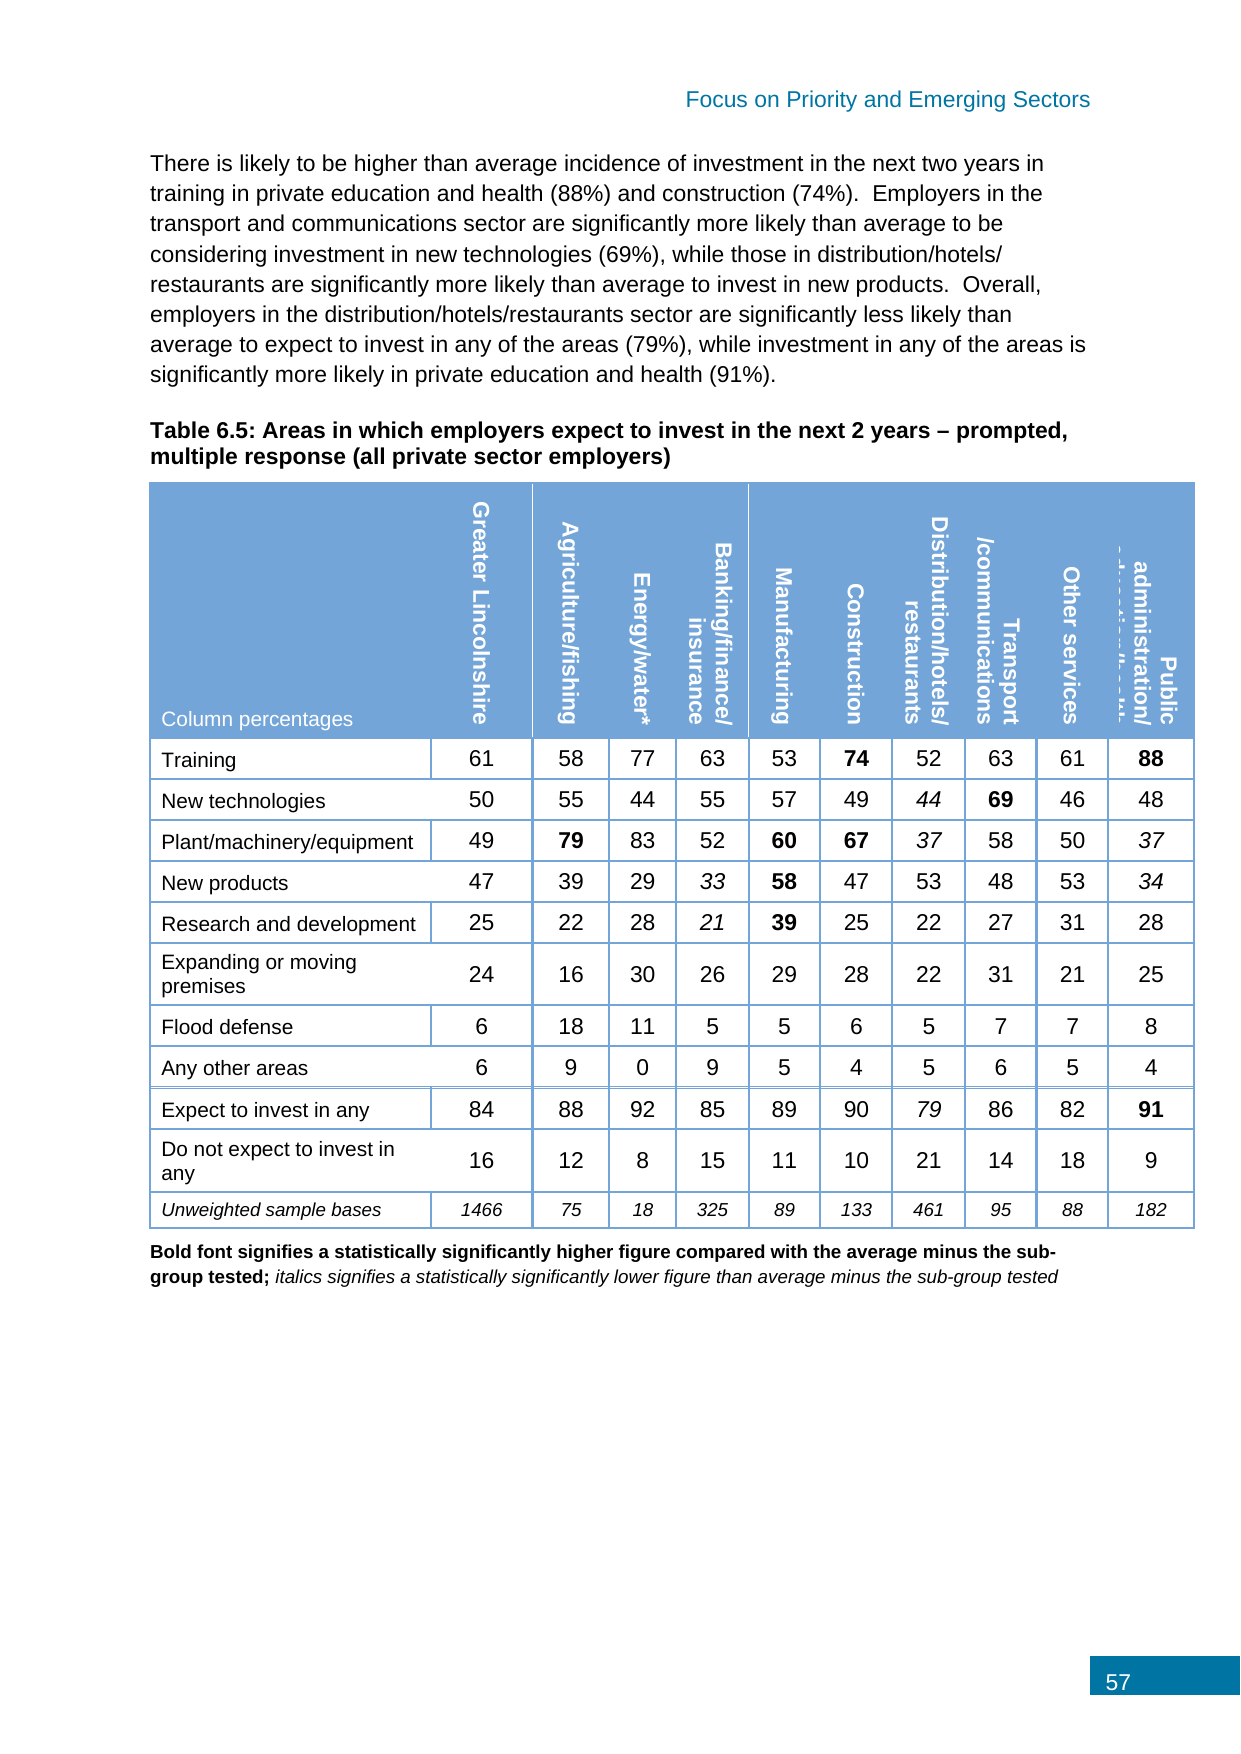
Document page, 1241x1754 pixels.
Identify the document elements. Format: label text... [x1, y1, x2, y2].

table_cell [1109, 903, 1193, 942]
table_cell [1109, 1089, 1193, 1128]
table_header Distribution/hotels/ restaurants [892, 484, 965, 737]
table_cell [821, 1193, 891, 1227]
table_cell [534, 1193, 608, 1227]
table_header Transport /communications [965, 484, 1036, 737]
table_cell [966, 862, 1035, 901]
table_cell 52 [677, 821, 748, 860]
table_cell Plant/machinery/equipment [151, 821, 430, 860]
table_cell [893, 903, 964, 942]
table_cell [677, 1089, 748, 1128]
table_cell 55 [677, 780, 748, 819]
text Table 6.5: Areas in which employers expect to invest in the next 2 years – prompted, multiple response (all private sector employers) [150, 417, 1090, 469]
table_cell 53 [750, 739, 819, 778]
table_cell 61 [432, 739, 531, 778]
table_cell 52 [893, 739, 964, 778]
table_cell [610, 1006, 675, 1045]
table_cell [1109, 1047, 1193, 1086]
table_cell 46 [1038, 780, 1107, 819]
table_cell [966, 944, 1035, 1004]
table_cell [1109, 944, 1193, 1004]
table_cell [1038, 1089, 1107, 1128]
table_header Banking/finance/ insurance [676, 484, 748, 737]
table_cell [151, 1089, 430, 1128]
table_header Public administration/ education/health [1108, 484, 1193, 737]
table_header Greater Lincolnshire [431, 484, 532, 737]
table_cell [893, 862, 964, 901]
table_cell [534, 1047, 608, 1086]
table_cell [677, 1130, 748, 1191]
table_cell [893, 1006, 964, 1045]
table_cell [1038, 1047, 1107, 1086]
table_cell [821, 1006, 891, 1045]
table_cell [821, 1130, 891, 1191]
table_cell 37 [893, 821, 964, 860]
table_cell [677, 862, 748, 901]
table_cell 83 [610, 821, 675, 860]
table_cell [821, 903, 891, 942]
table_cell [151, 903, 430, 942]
text There is likely to be higher than average incidence of investment in the next two years in training in private education and health (88%) and construction (74%). Employers in the transport and communications sector are significantly more likely than average to be considering investment in new technologies (69%), while those in distribution/hotels/ restaurants are significantly more likely than average to invest in new products. Overall, employers in the distribution/hotels/restaurants sector are significantly less likely than average to expect to invest in any of the areas (79%), while investment in any of the areas is significantly more likely in private education and health (91%). [150, 150, 1090, 388]
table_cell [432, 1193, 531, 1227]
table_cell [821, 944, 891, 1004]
table_header Agriculture/fishing [533, 484, 609, 737]
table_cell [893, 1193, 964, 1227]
table_cell 60 [750, 821, 819, 860]
table_cell 57 [750, 780, 819, 819]
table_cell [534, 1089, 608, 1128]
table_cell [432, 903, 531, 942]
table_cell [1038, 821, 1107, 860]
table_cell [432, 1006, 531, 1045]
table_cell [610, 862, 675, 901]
table_header Energy/water* [609, 484, 676, 737]
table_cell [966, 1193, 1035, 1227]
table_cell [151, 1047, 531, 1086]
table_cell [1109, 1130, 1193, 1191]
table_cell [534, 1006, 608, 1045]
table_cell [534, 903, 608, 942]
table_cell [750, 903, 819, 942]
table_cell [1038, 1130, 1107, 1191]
table_header Manufacturing [749, 484, 820, 737]
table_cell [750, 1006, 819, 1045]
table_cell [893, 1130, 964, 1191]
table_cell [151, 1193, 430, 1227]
table_cell 63 [966, 739, 1035, 778]
table_cell New technologies [151, 780, 431, 819]
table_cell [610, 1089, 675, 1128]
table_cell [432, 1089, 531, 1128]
table_cell 58 [534, 739, 608, 778]
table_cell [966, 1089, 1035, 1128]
table_cell 49 [432, 821, 531, 860]
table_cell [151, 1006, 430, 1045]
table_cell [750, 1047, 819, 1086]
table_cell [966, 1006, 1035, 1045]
table_cell 63 [677, 739, 748, 778]
table_cell 50 [431, 780, 531, 819]
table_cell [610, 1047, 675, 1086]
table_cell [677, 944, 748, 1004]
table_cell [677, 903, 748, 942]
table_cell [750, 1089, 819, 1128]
table_cell 79 [534, 821, 608, 860]
table_cell 44 [893, 780, 964, 819]
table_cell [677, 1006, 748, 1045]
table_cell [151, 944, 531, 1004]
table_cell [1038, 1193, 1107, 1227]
table_header Other services [1036, 484, 1108, 737]
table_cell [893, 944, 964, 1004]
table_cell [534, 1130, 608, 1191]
table_cell Training [151, 739, 430, 778]
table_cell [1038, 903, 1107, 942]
text Bold font signifies a statistically significantly higher figure compared with the average minus the sub-group tested; italics signifies a statistically significantly lower figure than average minus the sub-group tested [150, 1241, 1090, 1288]
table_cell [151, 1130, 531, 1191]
table_header Construction [820, 484, 892, 737]
table_cell 69 [966, 780, 1035, 819]
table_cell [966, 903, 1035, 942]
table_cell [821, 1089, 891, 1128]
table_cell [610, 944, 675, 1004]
table_cell 58 [966, 821, 1035, 860]
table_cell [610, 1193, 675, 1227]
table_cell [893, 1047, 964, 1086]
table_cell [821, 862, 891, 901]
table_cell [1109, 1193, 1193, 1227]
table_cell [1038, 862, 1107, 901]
table_cell 49 [821, 780, 891, 819]
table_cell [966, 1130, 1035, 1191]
table_cell 55 [534, 780, 608, 819]
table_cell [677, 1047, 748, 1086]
table_cell 74 [821, 739, 891, 778]
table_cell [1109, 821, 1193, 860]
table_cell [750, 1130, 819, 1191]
table_cell 61 [1038, 739, 1107, 778]
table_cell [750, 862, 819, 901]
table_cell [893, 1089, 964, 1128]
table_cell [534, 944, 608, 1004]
table_cell 77 [610, 739, 675, 778]
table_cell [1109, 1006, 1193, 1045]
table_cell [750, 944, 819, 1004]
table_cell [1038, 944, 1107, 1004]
table_cell 67 [821, 821, 891, 860]
table_cell 48 [1109, 780, 1193, 819]
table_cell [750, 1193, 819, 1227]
table_cell 88 [1109, 739, 1193, 778]
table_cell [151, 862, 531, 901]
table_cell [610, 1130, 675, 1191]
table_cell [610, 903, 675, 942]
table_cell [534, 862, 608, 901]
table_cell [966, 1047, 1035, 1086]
table_cell 44 [610, 780, 675, 819]
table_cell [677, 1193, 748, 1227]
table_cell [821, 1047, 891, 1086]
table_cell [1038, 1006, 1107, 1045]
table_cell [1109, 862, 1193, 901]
table_header Column percentages [151, 484, 431, 737]
